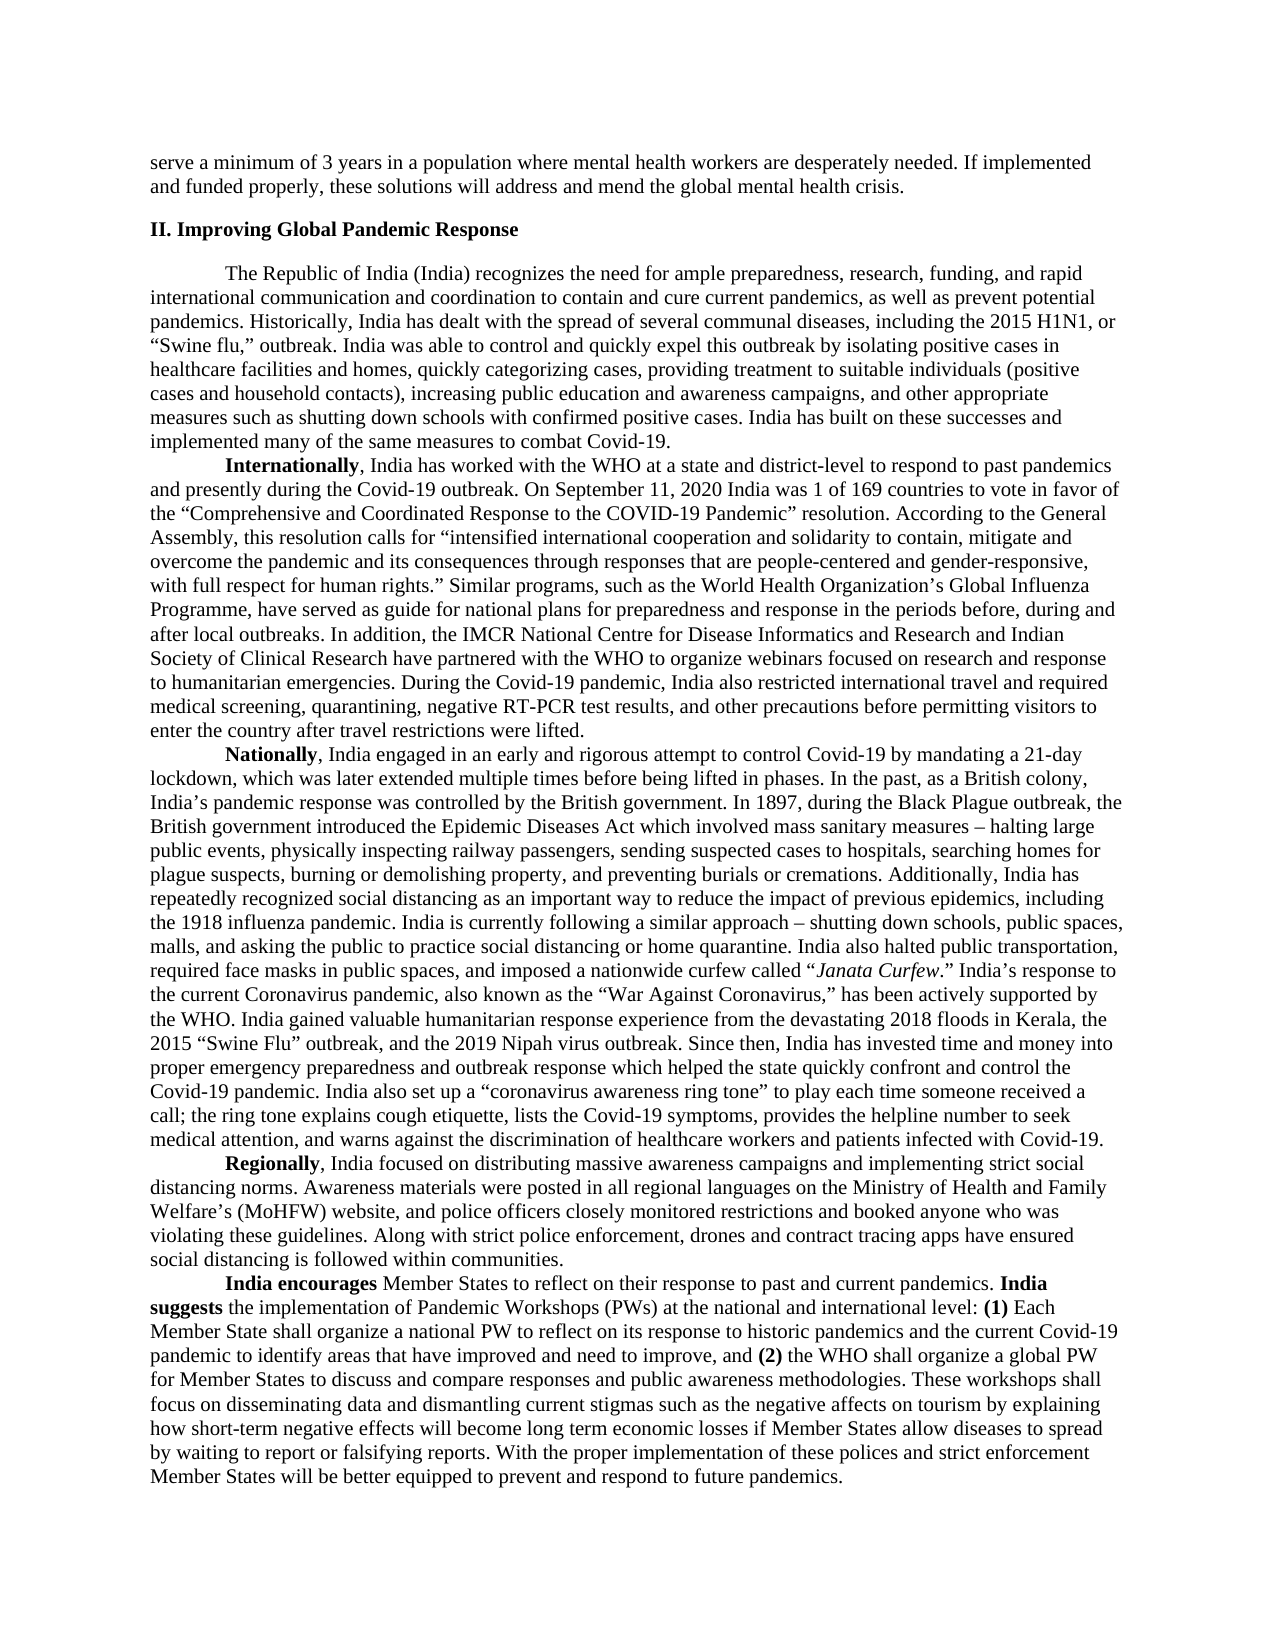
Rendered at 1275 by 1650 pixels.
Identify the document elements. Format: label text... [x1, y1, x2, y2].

text The Republic of India (India) recognizes the need for ample preparedness, research, funding, and rapid international communication and coordination to contain and cure current pandemics, as well as prevent potential pandemics. Historically, India has dealt with the spread of several communal diseases, including the 2015 H1N1, or “Swine flu,” outbreak. India was able to control and quickly expel this outbreak by isolating positive cases in healthcare facilities and homes, quickly categorizing cases, providing treatment to suitable individuals (positive cases and household contacts), increasing public education and awareness campaigns, and other appropriate measures such as shutting down schools with confirmed positive cases. India has built on these successes and implemented many of the same measures to combat Covid-19. [150, 261, 1125, 453]
text Nationally, India engaged in an early and rigorous attempt to control Covid-19 by mandating a 21-day lockdown, which was later extended multiple times before being lifted in phases. In the past, as a British colony, India’s pandemic response was controlled by the British government. In 1897, during the Black Plague outbreak, the British government introduced the Epidemic Diseases Act which involved mass sanitary measures – halting large public events, physically inspecting railway passengers, sending suspected cases to hospitals, searching homes for plague suspects, burning or demolishing property, and preventing burials or cremations. Additionally, India has repeatedly recognized social distancing as an important way to reduce the impact of previous epidemics, including the 1918 influenza pandemic. India is currently following a similar approach – shutting down schools, public spaces, malls, and asking the public to practice social distancing or home quarantine. India also halted public transportation, required face masks in public spaces, and imposed a nationwide curfew called “Janata Curfew.” India’s response to the current Coronavirus pandemic, also known as the “War Against Coronavirus,” has been actively supported by the WHO. India gained valuable humanitarian response experience from the devastating 2018 floods in Kerala, the 2015 “Swine Flu” outbreak, and the 2019 Nipah virus outbreak. Since then, India has invested time and money into proper emergency preparedness and outbreak response which helped the state quickly confront and control the Covid-19 pandemic. India also set up a “coronavirus awareness ring tone” to play each time someone received a call; the ring tone explains cough etiquette, lists the Covid-19 symptoms, provides the helpline number to seek medical attention, and warns against the discrimination of healthcare workers and patients infected with Covid-19. [150, 742, 1125, 1151]
text Internationally, India has worked with the WHO at a state and district-level to respond to past pandemics and presently during the Covid-19 outbreak. On September 11, 2020 India was 1 of 169 countries to vote in favor of the “Comprehensive and Coordinated Response to the COVID-19 Pandemic” resolution. According to the General Assembly, this resolution calls for “intensified international cooperation and solidarity to contain, mitigate and overcome the pandemic and its consequences through responses that are people-centered and gender-responsive, with full respect for human rights.” Similar programs, such as the World Health Organization’s Global Influenza Programme, have served as guide for national plans for preparedness and response in the periods before, during and after local outbreaks. In addition, the IMCR National Centre for Disease Informatics and Research and Indian Society of Clinical Research have partnered with the WHO to organize webinars focused on research and response to humanitarian emergencies. During the Covid-19 pandemic, India also restricted international travel and required medical screening, quarantining, negative RT-PCR test results, and other precautions before permitting visitors to enter the country after travel restrictions were lifted. [150, 453, 1125, 742]
text Regionally, India focused on distributing massive awareness campaigns and implementing strict social distancing norms. Awareness materials were posted in all regional languages on the Ministry of Health and Family Welfare’s (MoHFW) website, and police officers closely monitored restrictions and booked anyone who was violating these guidelines. Along with strict police enforcement, drones and contract tracing apps have ensured social distancing is followed within communities. [150, 1151, 1125, 1271]
text India encourages Member States to reflect on their response to past and current pandemics. India suggests the implementation of Pandemic Workshops (PWs) at the national and international level: (1) Each Member State shall organize a national PW to reflect on its response to historic pandemics and the current Covid-19 pandemic to identify areas that have improved and need to improve, and (2) the WHO shall organize a global PW for Member States to discuss and compare responses and public awareness methodologies. These workshops shall focus on disseminating data and dismantling current stigmas such as the negative affects on tourism by explaining how short-term negative effects will become long term economic losses if Member States allow diseases to spread by waiting to report or falsifying reports. With the proper implementation of these polices and strict enforcement Member States will be better equipped to prevent and respond to future pandemics. [150, 1271, 1125, 1488]
text II. Improving Global Pandemic Response [150, 217, 1125, 241]
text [150, 150, 1125, 198]
